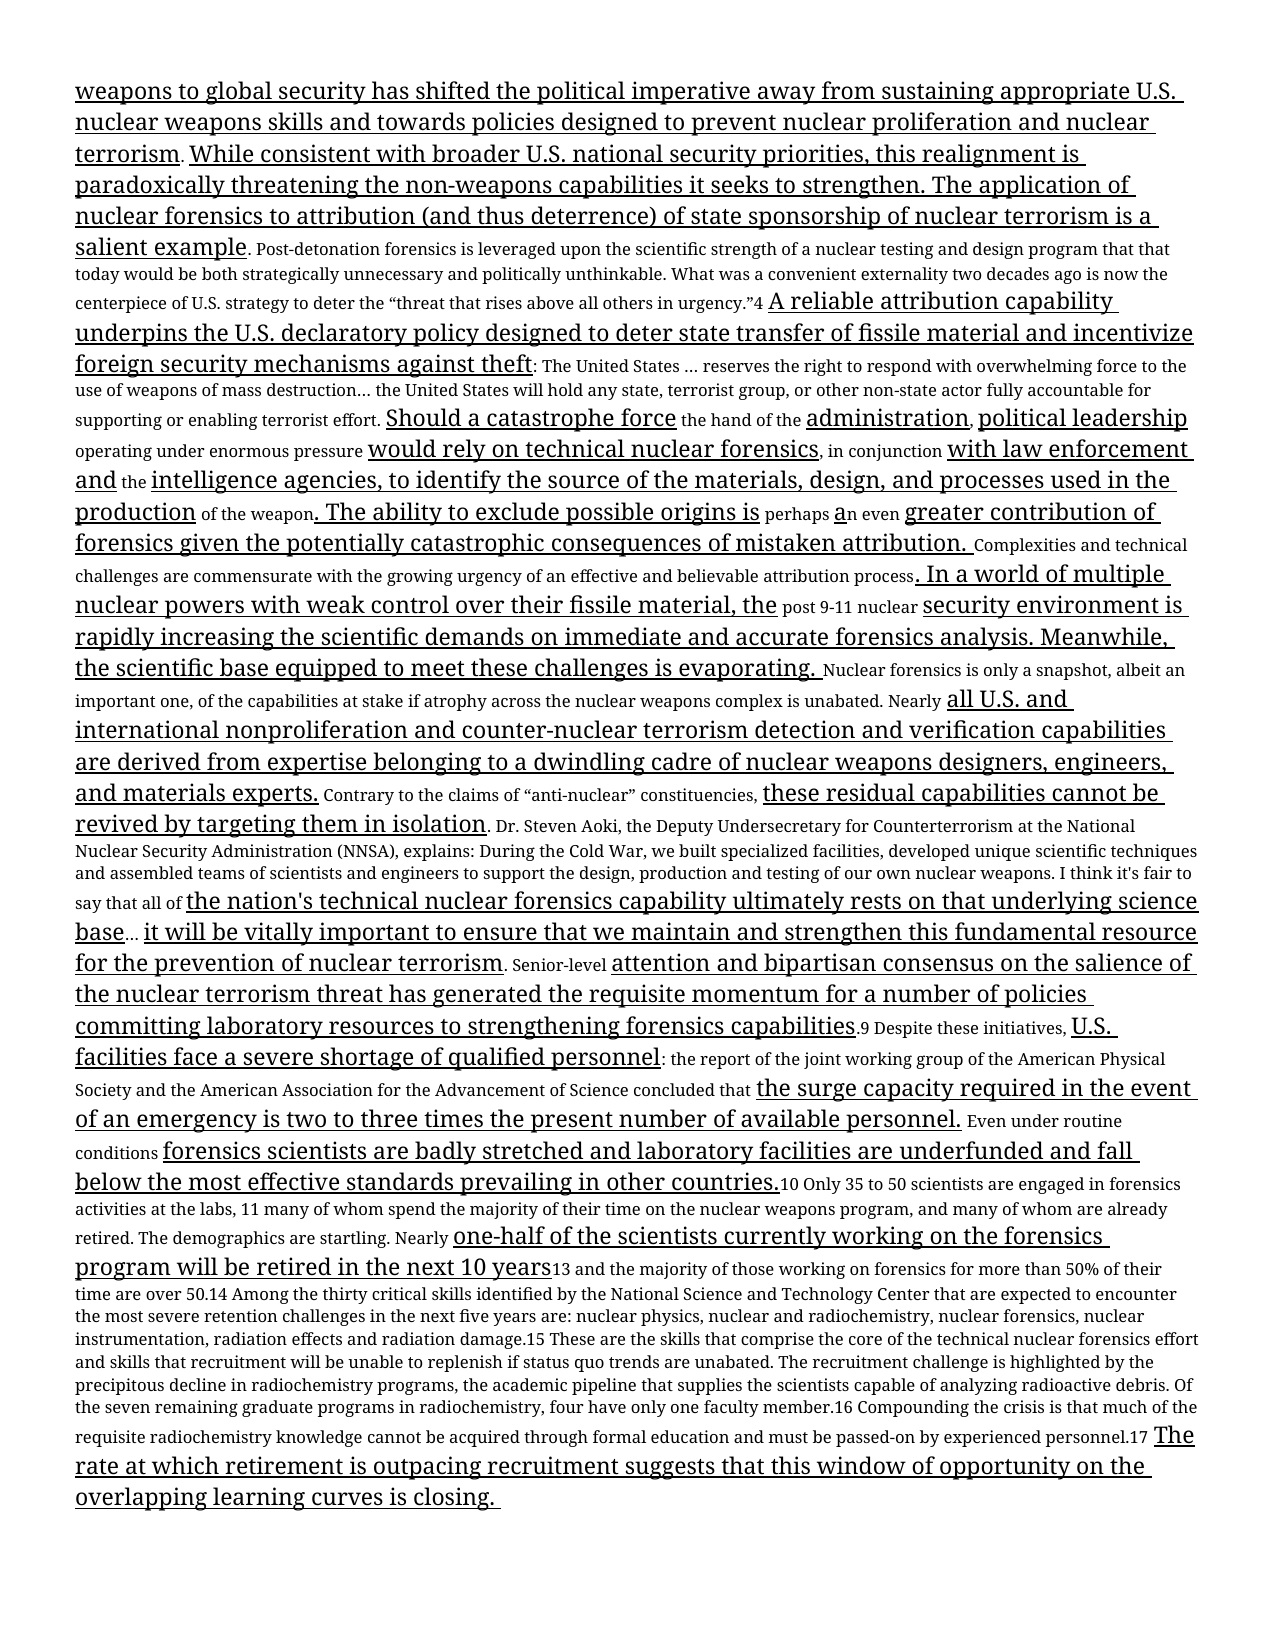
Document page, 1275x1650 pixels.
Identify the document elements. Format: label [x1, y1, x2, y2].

text [75, 75, 1200, 1512]
